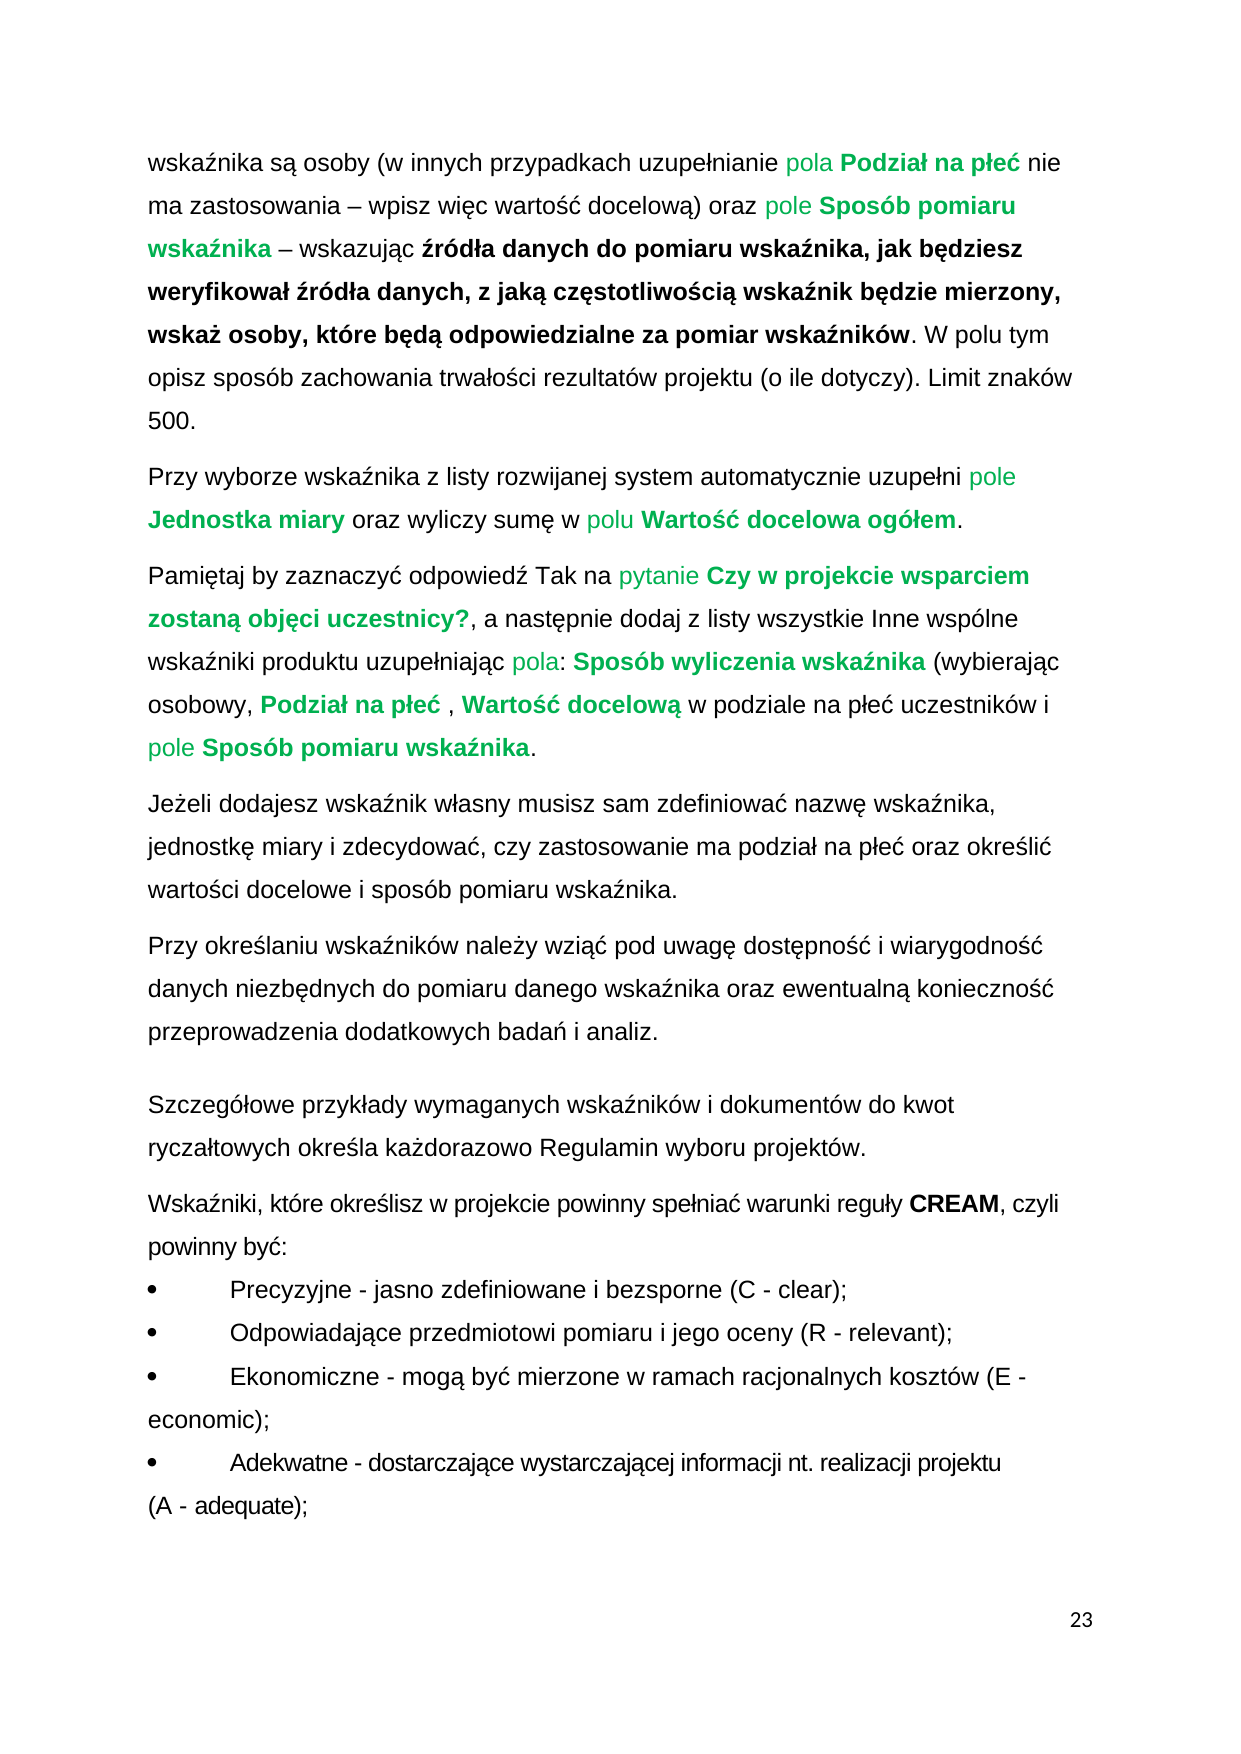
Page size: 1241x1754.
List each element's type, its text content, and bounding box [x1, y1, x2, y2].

list Ekonomiczne - mogą być mierzone w ramach racjonalnych kosztów (E - economic); [148, 1362, 1092, 1433]
text Wskaźniki, które określisz w projekcie powinny spełniać warunki reguły CREAM, czyli powinny być: [148, 1189, 1092, 1261]
list Odpowiadające przedmiotowi pomiaru i jego oceny (R - relevant); [148, 1318, 1092, 1347]
text Pamiętaj by zaznaczyć odpowiedź Tak na pytanie Czy w projekcie wsparciem zostaną objęci uczestnicy?, a następnie dodaj z listy wszystkie Inne wspólne wskaźniki produktu uzupełniając pola: Sposób wyliczenia wskaźnika (wybierając osobowy, Podział na płeć , Wartość docelową w podziale na płeć uczestników i pole Sposób pomiaru wskaźnika. [148, 561, 1092, 762]
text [148, 148, 1092, 435]
text Szczegółowe przykłady wymaganych wskaźników i dokumentów do kwot ryczałtowych określa każdorazowo Regulamin wyboru projektów. [148, 1090, 1093, 1162]
list Precyzyjne - jasno zdefiniowane i bezsporne (C - clear); [148, 1275, 1092, 1304]
text Jeżeli dodajesz wskaźnik własny musisz sam zdefiniować nazwę wskaźnika, jednostkę miary i zdecydować, czy zastosowanie ma podział na płeć oraz określić wartości docelowe i sposób pomiaru wskaźnika. [148, 789, 1092, 904]
list Adekwatne - dostarczające wystarczającej informacji nt. realizacji projektu (A - adequate); [148, 1448, 1092, 1520]
text Przy określaniu wskaźników należy wziąć pod uwagę dostępność i wiarygodność danych niezbędnych do pomiaru danego wskaźnika oraz ewentualną konieczność przeprowadzenia dodatkowych badań i analiz. [148, 931, 1092, 1046]
text Przy wyborze wskaźnika z listy rozwijanej system automatycznie uzupełni pole Jednostka miary oraz wyliczy sumę w polu Wartość docelowa ogółem. [148, 462, 1092, 534]
